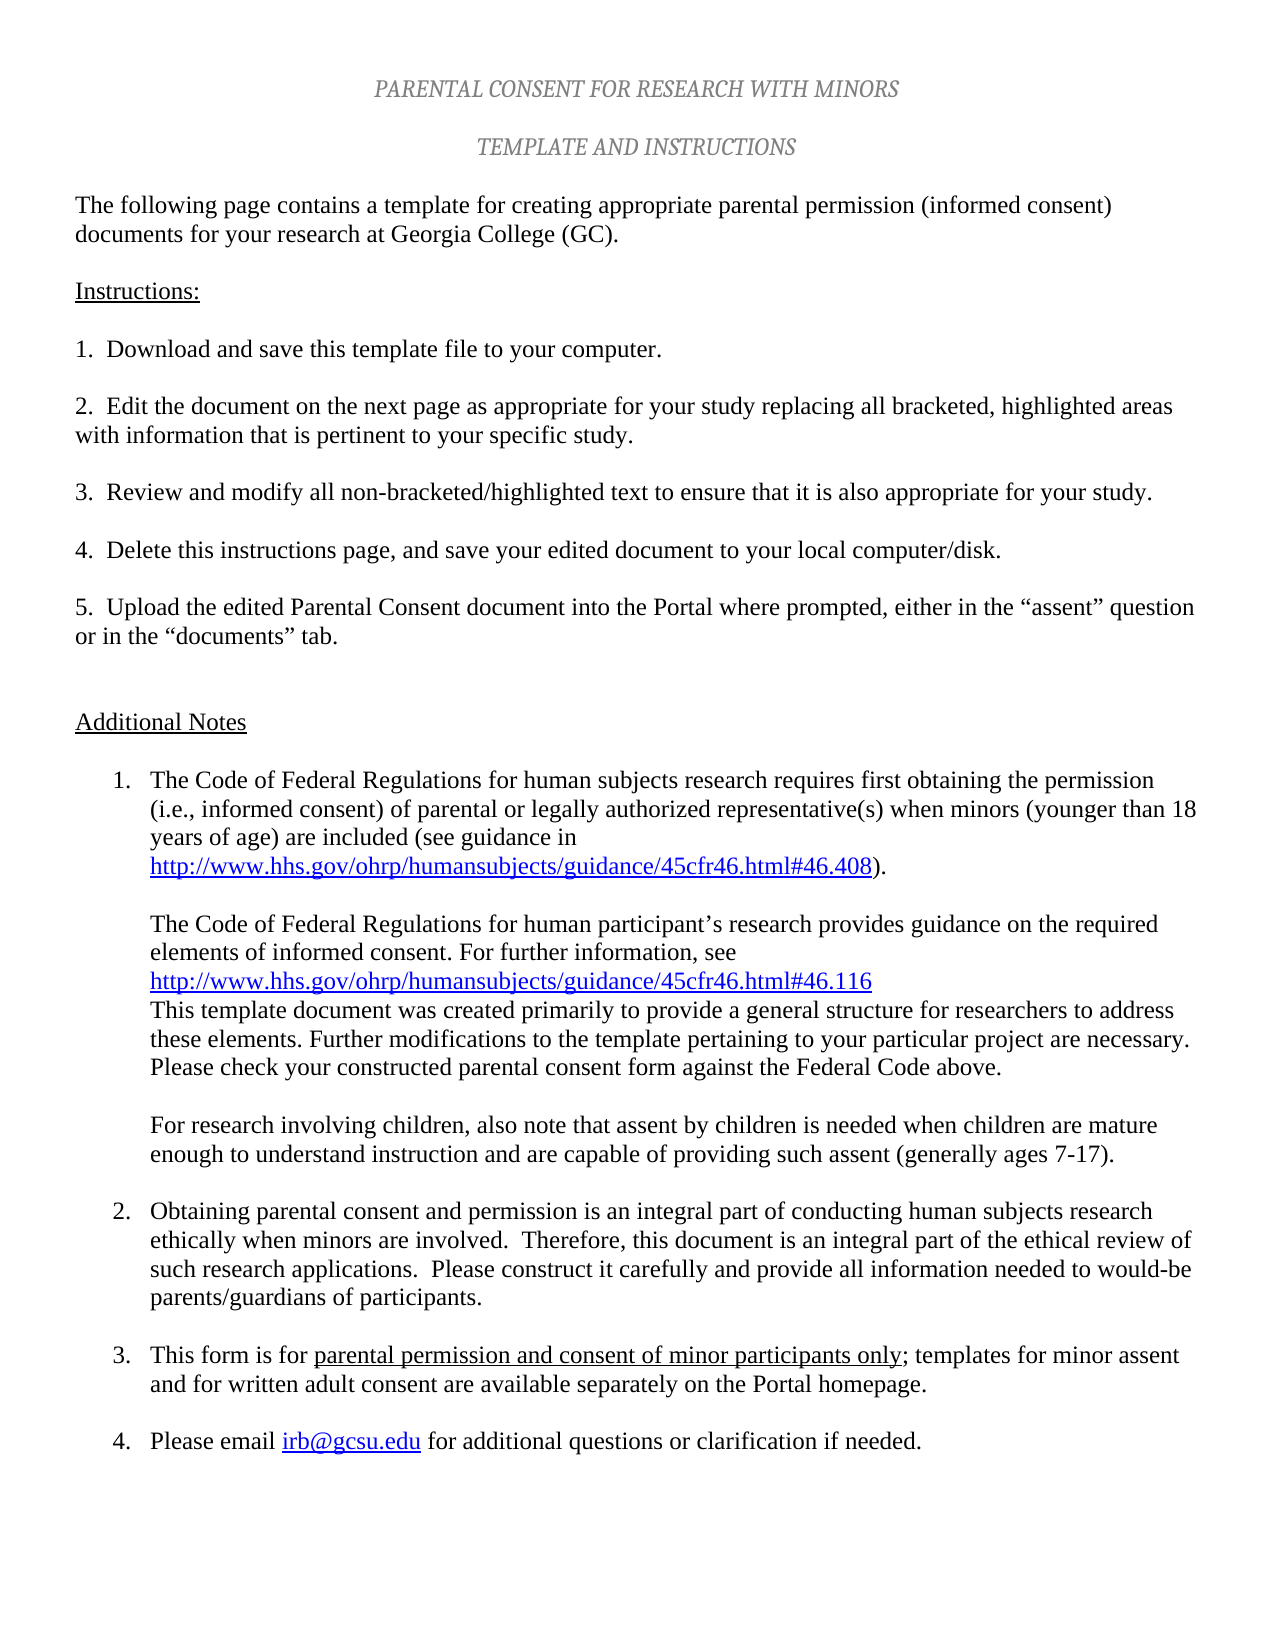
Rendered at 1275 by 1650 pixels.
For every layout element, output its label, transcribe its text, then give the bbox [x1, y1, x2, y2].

text TEMPLATE AND INSTRUCTIONS [75, 132, 1200, 161]
text The following page contains a template for creating appropriate parental permission (informed consent) documents for your research at Georgia College (GC). [75, 190, 1200, 247]
text 1. Download and save this template file to your computer. [75, 334, 1200, 362]
text 4. Delete this instructions page, and save your edited document to your local computer/disk. [75, 535, 1200, 564]
list Obtaining parental consent and permission is an integral part of conducting human subjects research ethically when minors are involved. Therefore, this document is an integral part of the ethical review of such research applications. Please construct it carefully and provide all information needed to would-be parents/guardians of participants. [112, 1196, 1200, 1311]
list This form is for parental permission and consent of minor participants only; templates for minor assent and for written adult consent are available separately on the Portal homepage. [112, 1340, 1200, 1397]
list The Code of Federal Regulations for human participant’s research provides guidance on the required elements of informed consent. For further information, see http://www.hhs.gov/ohrp/humansubjects/guidance/45cfr46.html#46.116 [150, 909, 1200, 995]
text Instructions: [75, 276, 1200, 305]
text 3. Review and modify all non-bracketed/highlighted text to ensure that it is also appropriate for your study. [75, 477, 1200, 506]
list This template document was created primarily to provide a general structure for researchers to address these elements. Further modifications to the template pertaining to your particular project are necessary. Please check your constructed parental consent form against the Federal Code above. [150, 995, 1200, 1081]
text Additional Notes [75, 707, 1200, 736]
text PARENTAL CONSENT FOR RESEARCH WITH MINORS [75, 75, 1200, 104]
list Please email irb@gcsu.edu for additional questions or clarification if needed. [112, 1426, 1200, 1455]
text 5. Upload the edited Parental Consent document into the Portal where prompted, either in the “assent” question or in the “documents” tab. [75, 592, 1200, 650]
list The Code of Federal Regulations for human subjects research requires first obtaining the permission (i.e., informed consent) of parental or legally authorized representative(s) when minors (younger than 18 years of age) are included (see guidance in http://www.hhs.gov/ohrp/humansubjects/guidance/45cfr46.html#46.408). [112, 765, 1200, 880]
list For research involving children, also note that assent by children is needed when children are mature enough to understand instruction and are capable of providing such assent (generally ages 7-17). [150, 1110, 1200, 1167]
text 2. Edit the document on the next page as appropriate for your study replacing all bracketed, highlighted areas with information that is pertinent to your specific study. [75, 391, 1200, 449]
